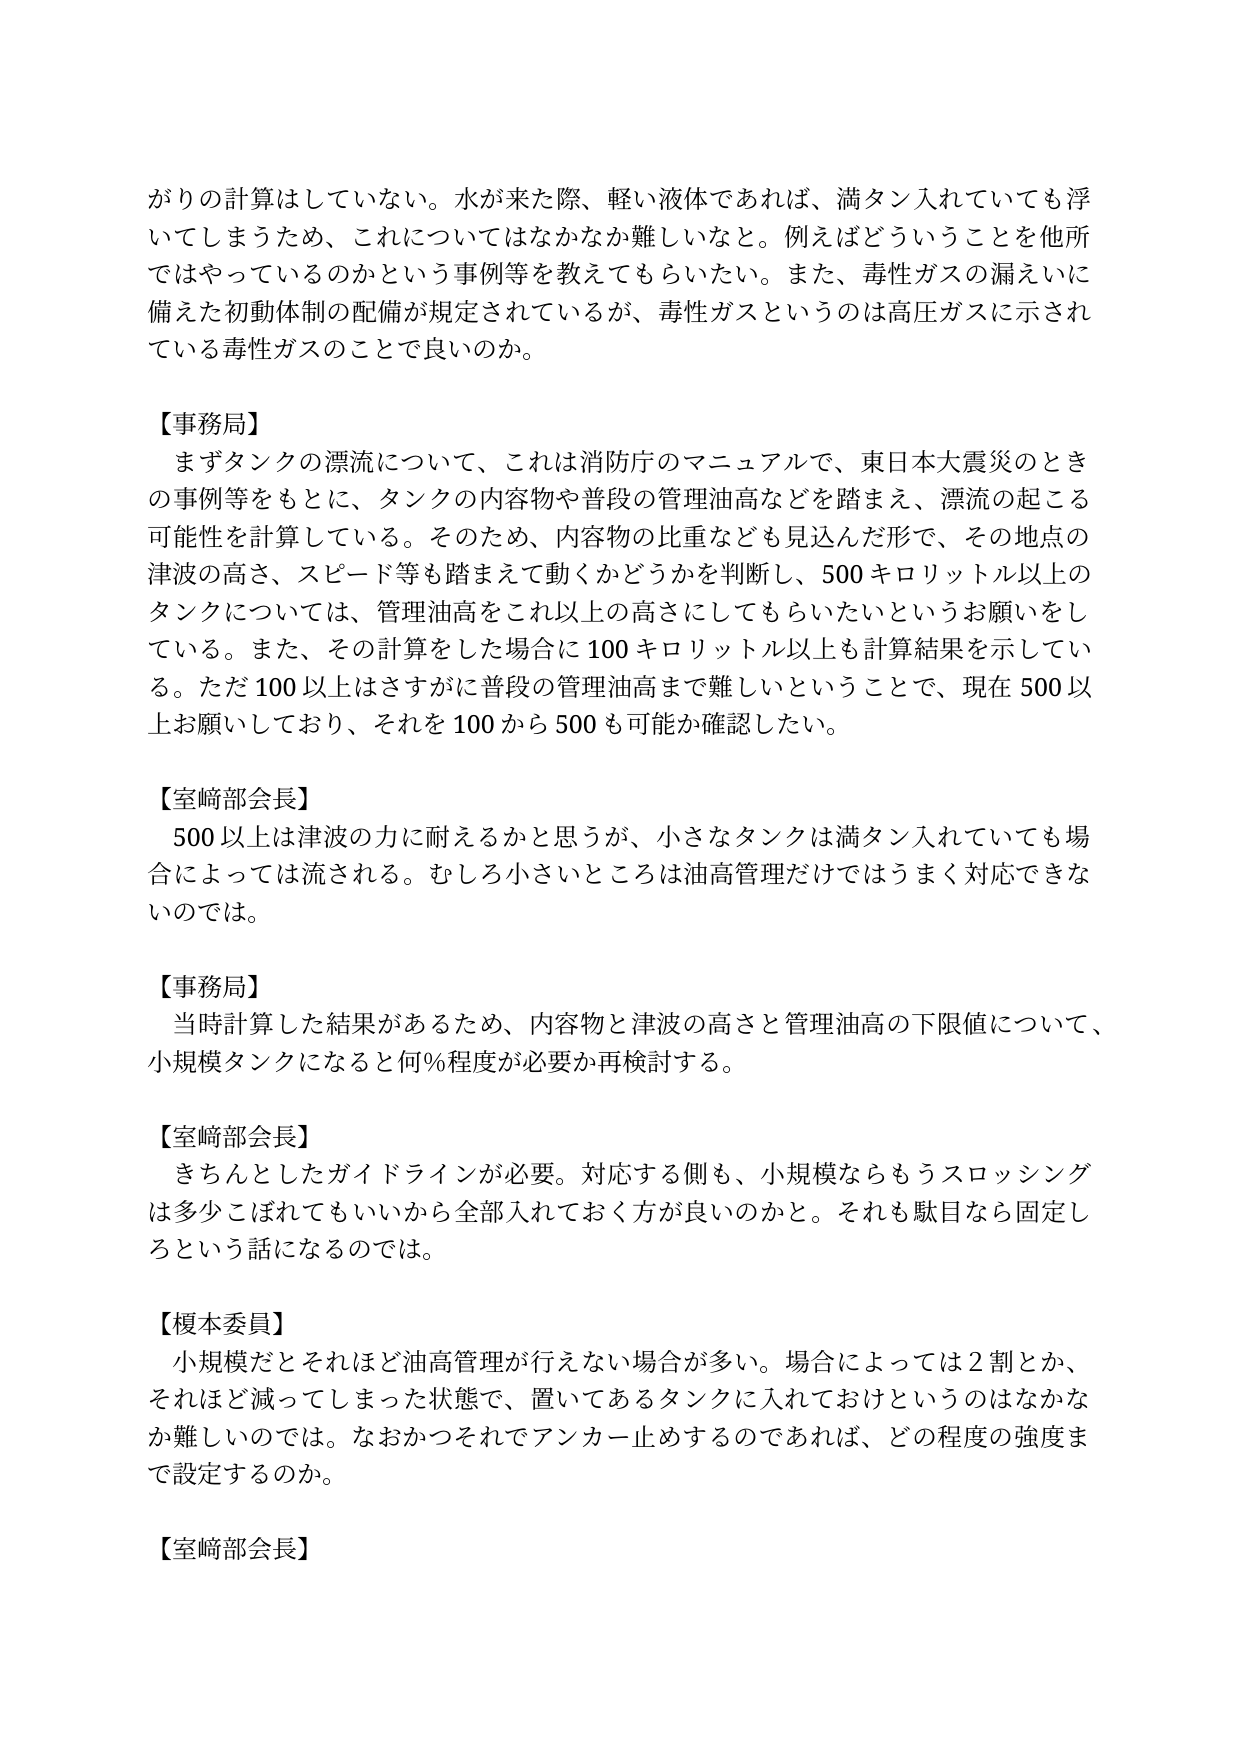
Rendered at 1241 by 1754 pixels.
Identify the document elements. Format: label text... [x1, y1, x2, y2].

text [148, 179, 1092, 367]
text 【室﨑部会長】 [148, 1117, 1092, 1154]
text まずタンクの漂流について、これは消防庁のマニュアルで、東日本大震災のときの事例等をもとに、タンクの内容物や普段の管理油高などを踏まえ、漂流の起こる可能性を計算している。そのため、内容物の比重なども見込んだ形で、その地点の津波の高さ、スピード等も踏まえて動くかどうかを判断し、500キロリットル以上のタンクについては、管理油高をこれ以上の高さにしてもらいたいというお願いをしている。また、その計算をした場合に100キロリットル以上も計算結果を示している。ただ100以上はさすがに普段の管理油高まで難しいということで、現在500以上お願いしており、それを100から500も可能か確認したい。 [148, 442, 1092, 742]
text 500以上は津波の力に耐えるかと思うが、小さなタンクは満タン入れていても場合によっては流される。むしろ小さいところは油高管理だけではうまく対応できないのでは。 [148, 817, 1092, 929]
text 【室﨑部会長】 [148, 1529, 1092, 1567]
text 当時計算した結果があるため、内容物と津波の高さと管理油高の下限値について、小規模タンクになると何％程度が必要か再検討する。 [148, 1004, 1092, 1079]
text 【榎本委員】 [148, 1304, 1092, 1342]
text 小規模だとそれほど油高管理が行えない場合が多い。場合によっては２割とか、それほど減ってしまった状態で、置いてあるタンクに入れておけというのはなかなか難しいのでは。なおかつそれでアンカー止めするのであれば、どの程度の強度まで設定するのか。 [148, 1342, 1092, 1492]
text 【事務局】 [148, 967, 1092, 1004]
text 【室﨑部会長】 [148, 779, 1092, 817]
text きちんとしたガイドラインが必要。対応する側も、小規模ならもうスロッシングは多少こぼれてもいいから全部入れておく方が良いのかと。それも駄目なら固定しろという話になるのでは。 [148, 1154, 1092, 1267]
text 【事務局】 [148, 404, 1092, 442]
